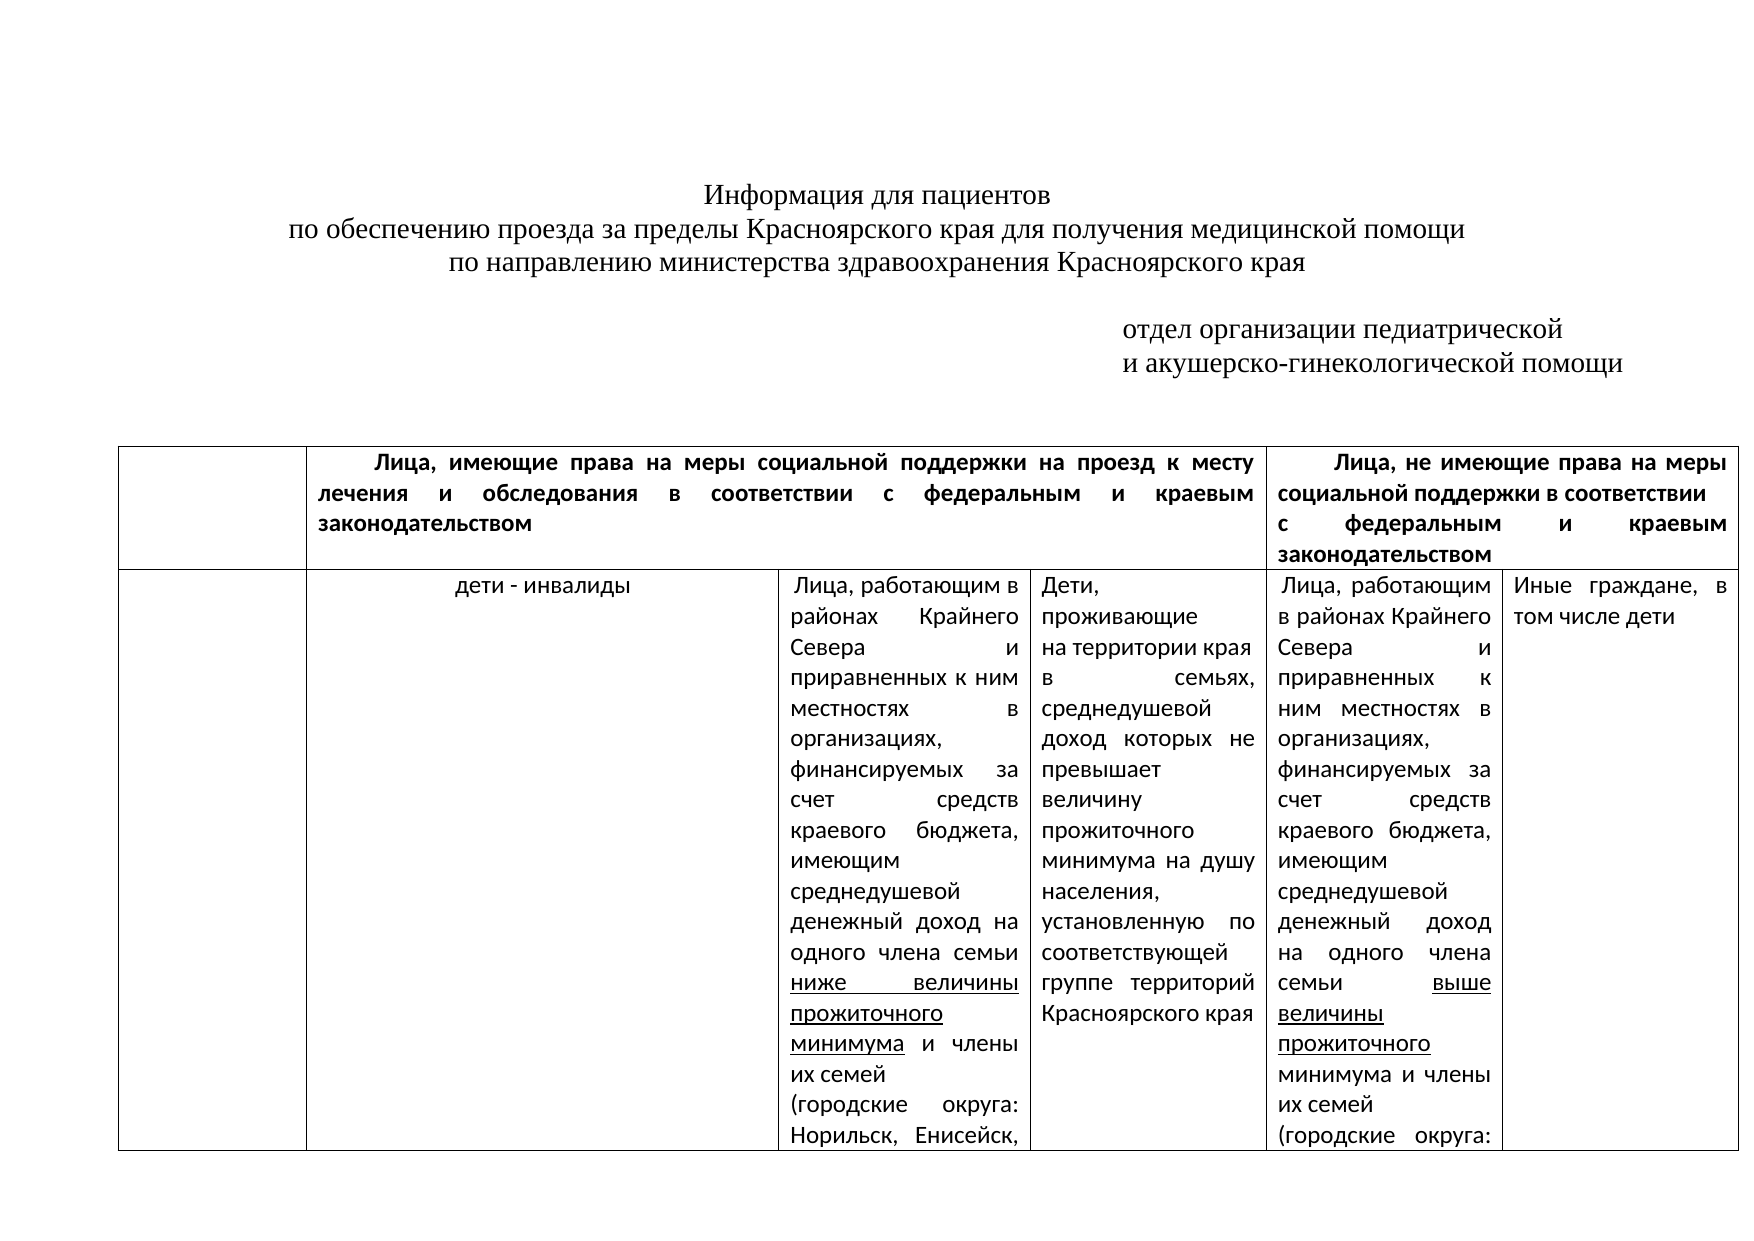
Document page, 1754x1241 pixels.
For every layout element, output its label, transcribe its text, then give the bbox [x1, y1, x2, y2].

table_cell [779, 570, 1030, 1149]
text по направлению министерства здравоохранения Красноярского края [118, 244, 1636, 278]
text и акушерско-гинекологической помощи [1122, 345, 1636, 378]
text по обеспечению проезда за пределы Красноярского края для получения медицинской помощи [118, 211, 1636, 244]
table_cell [119, 570, 306, 1149]
table_header Лица, имеющие права на меры социальной поддержки на проезд к месту лечения и обследования в соответствии с федеральным и краевым законодательством [307, 447, 1266, 569]
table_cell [1267, 570, 1502, 1149]
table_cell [1031, 570, 1266, 1149]
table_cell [1503, 570, 1738, 1149]
table_header [119, 447, 306, 569]
text Информация для пациентов [118, 177, 1636, 211]
table_cell дети - инвалиды [307, 570, 778, 1149]
table_header Лица, не имеющие права на меры социальной поддержки в соответствии с федеральным и краевым законодательством [1267, 447, 1738, 569]
text отдел организации педиатрической [1122, 311, 1636, 345]
